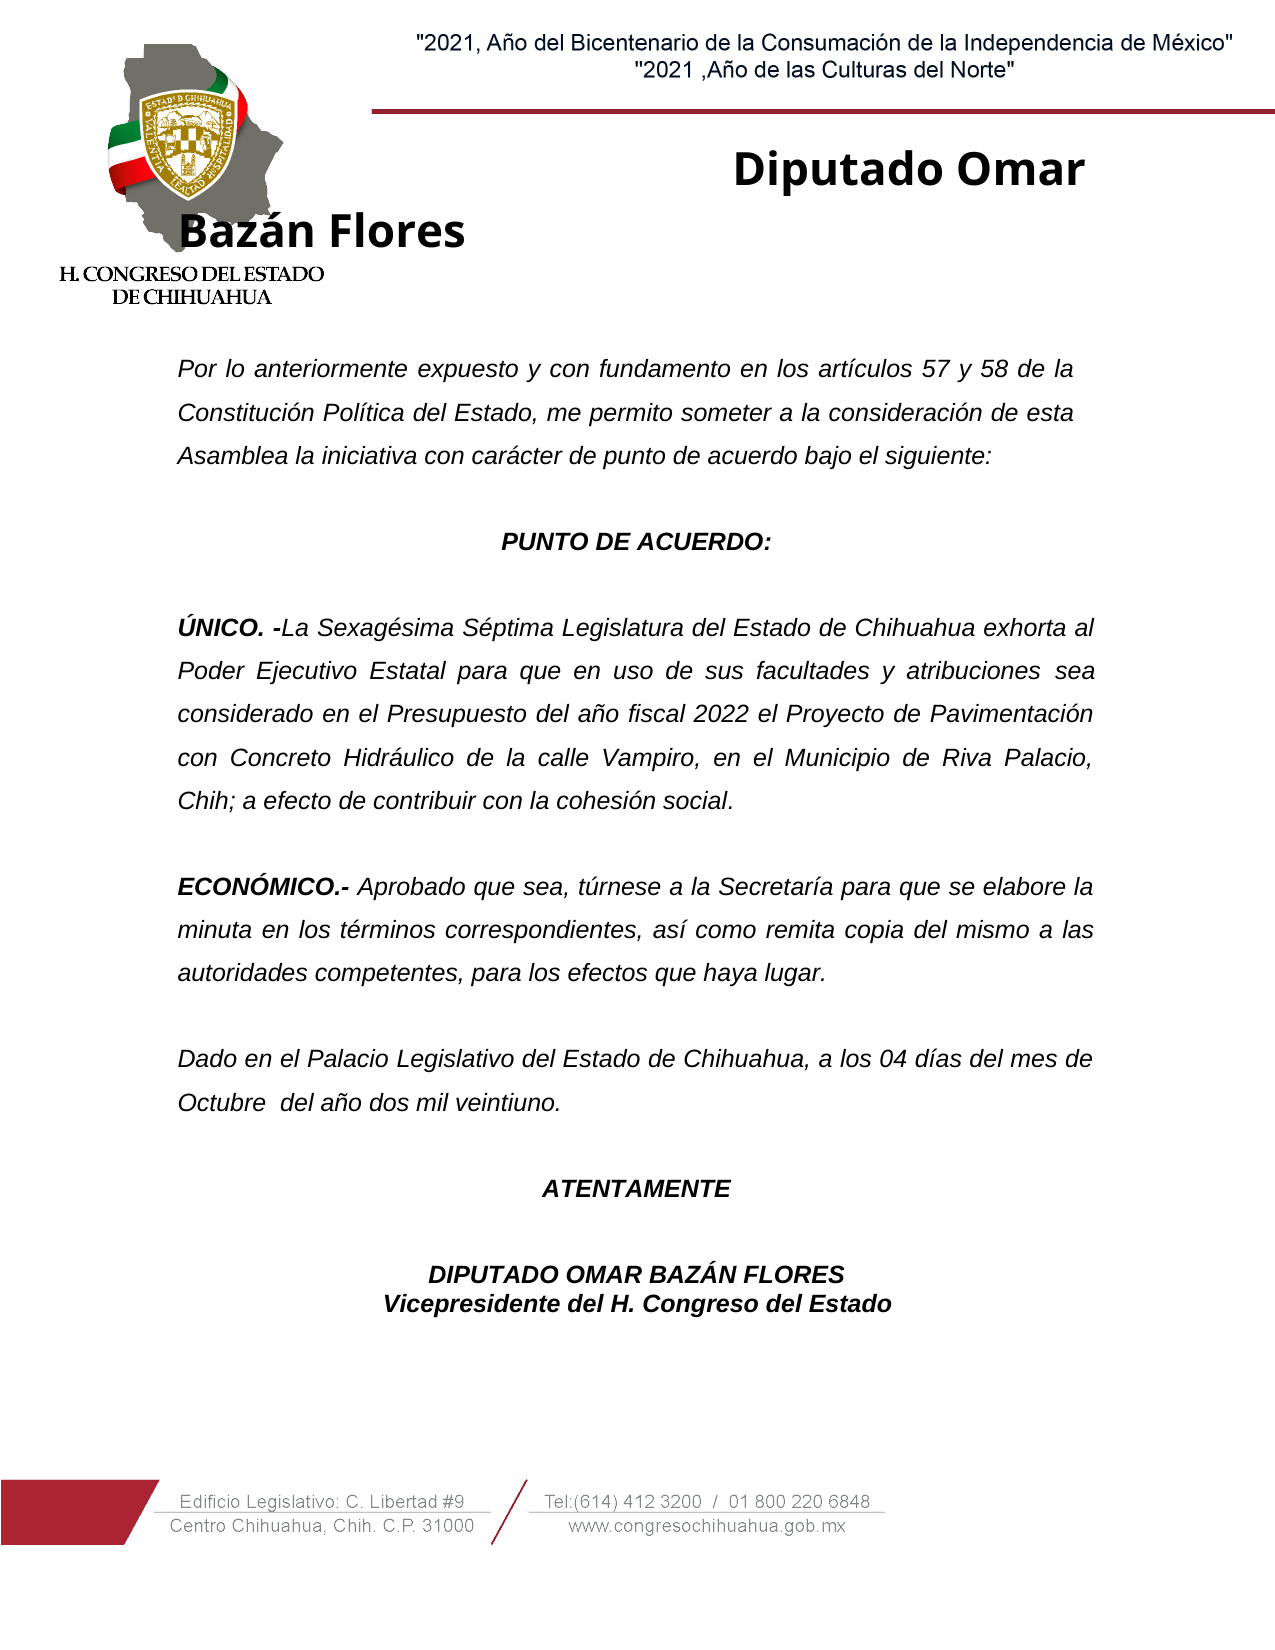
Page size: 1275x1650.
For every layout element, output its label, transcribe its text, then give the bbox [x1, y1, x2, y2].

text Por lo anteriormente expuesto y con fundamento en los artículos 57 y 58 de la Constitución Política del Estado, me permito someter a la consideración de esta Asamblea la iniciativa con carácter de punto de acuerdo bajo el siguiente: [177, 354, 1078, 469]
text PUNTO DE ACUERDO: [177, 527, 1098, 556]
text ATENTAMENTE [177, 1174, 1098, 1202]
text Vicepresidente del H. Congreso del Estado [177, 1289, 1098, 1317]
text Dado en el Palacio Legislativo del Estado de Chihuahua, a los 04 días del mes de Octubre del año dos mil veintiuno. [177, 1044, 1098, 1116]
picture [0, 0, 1275, 1608]
text DIPUTADO OMAR BAZÁN FLORES [177, 1260, 1098, 1289]
text ÚNICO. -La Sexagésima Séptima Legislatura del Estado de Chihuahua exhorta al Poder Ejecutivo Estatal para que en uso de sus facultades y atribuciones sea considerado en el Presupuesto del año fiscal 2022 el Proyecto de Pavimentación con Concreto Hidráulico de la calle Vampiro, en el Municipio de Riva Palacio, Chih; a efecto de contribuir con la cohesión social. [177, 613, 1098, 814]
text ECONÓMICO.- Aprobado que sea, túrnese a la Secretaría para que se elabore la minuta en los términos correspondientes, así como remita copia del mismo a las autoridades competentes, para los efectos que haya lugar. [177, 872, 1098, 987]
